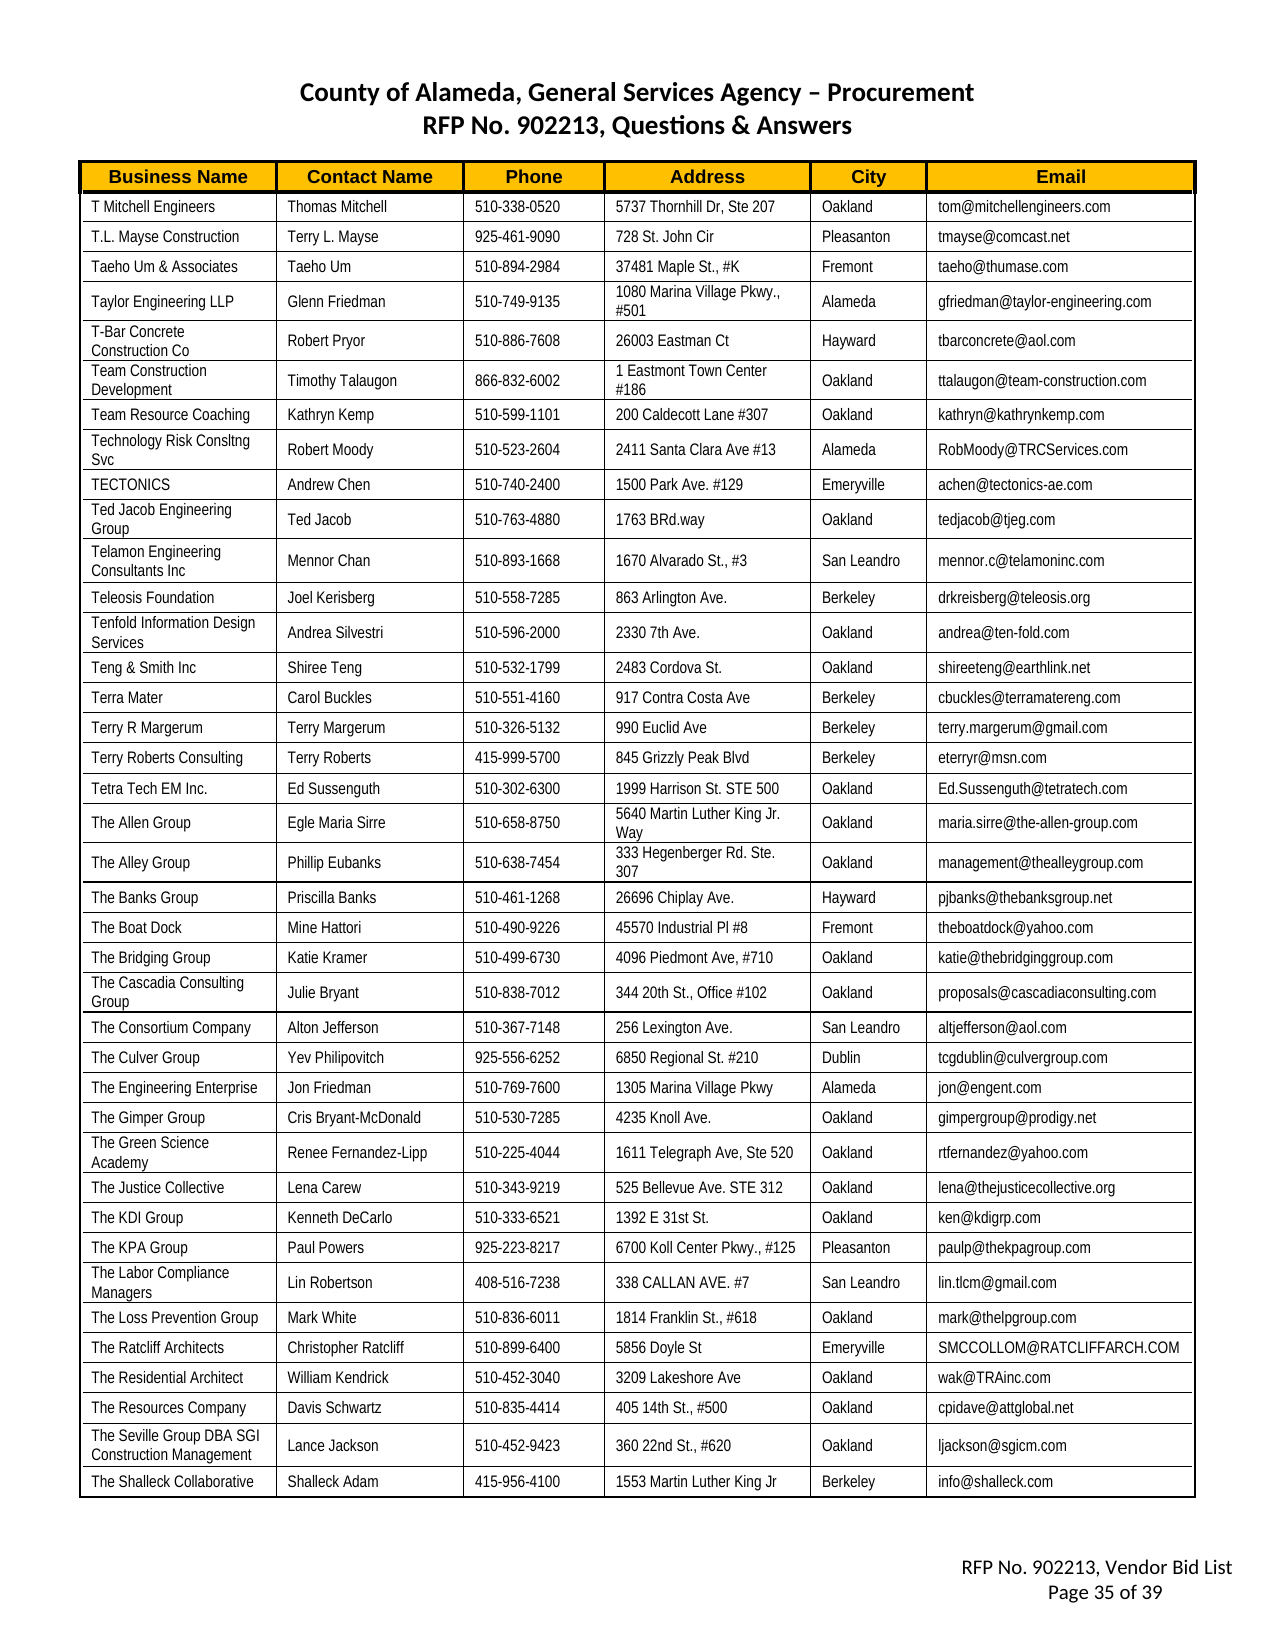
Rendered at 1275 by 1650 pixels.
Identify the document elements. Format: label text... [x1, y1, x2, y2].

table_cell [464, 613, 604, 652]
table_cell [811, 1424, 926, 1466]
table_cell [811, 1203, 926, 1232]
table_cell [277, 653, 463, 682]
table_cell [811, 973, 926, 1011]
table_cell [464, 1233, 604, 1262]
table_header Address [606, 163, 809, 190]
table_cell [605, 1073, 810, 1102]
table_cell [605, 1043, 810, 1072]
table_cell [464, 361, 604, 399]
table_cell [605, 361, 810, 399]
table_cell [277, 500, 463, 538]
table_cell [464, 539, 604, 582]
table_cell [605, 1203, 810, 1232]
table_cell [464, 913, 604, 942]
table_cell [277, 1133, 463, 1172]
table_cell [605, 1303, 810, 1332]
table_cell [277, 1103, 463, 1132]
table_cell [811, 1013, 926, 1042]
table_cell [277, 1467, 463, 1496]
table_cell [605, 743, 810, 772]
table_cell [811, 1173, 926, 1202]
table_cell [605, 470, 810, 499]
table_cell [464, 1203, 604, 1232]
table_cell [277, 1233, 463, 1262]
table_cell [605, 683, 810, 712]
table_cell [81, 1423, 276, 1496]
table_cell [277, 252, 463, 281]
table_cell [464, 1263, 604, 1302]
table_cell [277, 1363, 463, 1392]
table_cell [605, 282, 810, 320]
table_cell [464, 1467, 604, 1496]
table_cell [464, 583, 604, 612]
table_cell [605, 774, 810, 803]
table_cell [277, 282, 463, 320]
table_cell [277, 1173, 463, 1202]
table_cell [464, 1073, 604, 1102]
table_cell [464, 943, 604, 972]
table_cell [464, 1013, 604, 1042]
table_header Contact Name [278, 163, 462, 190]
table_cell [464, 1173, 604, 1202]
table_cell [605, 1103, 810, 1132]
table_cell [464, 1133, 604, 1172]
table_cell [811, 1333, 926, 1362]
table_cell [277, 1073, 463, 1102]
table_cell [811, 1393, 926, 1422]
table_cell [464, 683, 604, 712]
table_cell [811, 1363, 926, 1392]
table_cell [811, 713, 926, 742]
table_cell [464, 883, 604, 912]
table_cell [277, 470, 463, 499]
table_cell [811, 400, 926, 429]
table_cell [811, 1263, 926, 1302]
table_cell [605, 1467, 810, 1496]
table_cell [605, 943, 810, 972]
table_header Business Name [82, 163, 275, 190]
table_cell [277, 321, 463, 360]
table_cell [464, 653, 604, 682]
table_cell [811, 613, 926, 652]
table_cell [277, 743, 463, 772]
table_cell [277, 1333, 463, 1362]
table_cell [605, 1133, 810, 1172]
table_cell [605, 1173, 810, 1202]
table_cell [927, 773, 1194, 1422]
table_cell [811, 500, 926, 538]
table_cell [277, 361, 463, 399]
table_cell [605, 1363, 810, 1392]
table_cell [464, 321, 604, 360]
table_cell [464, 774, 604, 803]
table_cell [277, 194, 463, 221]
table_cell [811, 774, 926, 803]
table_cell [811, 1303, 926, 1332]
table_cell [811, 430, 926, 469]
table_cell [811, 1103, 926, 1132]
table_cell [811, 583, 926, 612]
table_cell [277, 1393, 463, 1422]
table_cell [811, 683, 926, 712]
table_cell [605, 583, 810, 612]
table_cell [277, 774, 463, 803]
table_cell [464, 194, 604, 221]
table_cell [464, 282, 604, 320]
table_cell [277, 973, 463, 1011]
table_header City [812, 163, 925, 190]
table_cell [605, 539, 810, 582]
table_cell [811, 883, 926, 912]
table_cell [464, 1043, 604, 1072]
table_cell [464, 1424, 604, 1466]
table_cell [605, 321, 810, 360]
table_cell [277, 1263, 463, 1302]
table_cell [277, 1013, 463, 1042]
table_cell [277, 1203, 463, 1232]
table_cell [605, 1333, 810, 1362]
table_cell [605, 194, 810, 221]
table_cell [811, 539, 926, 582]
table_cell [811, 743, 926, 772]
table_header Email [928, 163, 1193, 190]
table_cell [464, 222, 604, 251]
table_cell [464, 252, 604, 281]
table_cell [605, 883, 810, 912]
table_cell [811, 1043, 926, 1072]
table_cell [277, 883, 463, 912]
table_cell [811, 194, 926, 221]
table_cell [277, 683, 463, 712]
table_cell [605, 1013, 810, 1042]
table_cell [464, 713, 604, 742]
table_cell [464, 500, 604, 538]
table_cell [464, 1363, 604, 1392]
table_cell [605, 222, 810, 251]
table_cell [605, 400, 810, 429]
table_header Phone [465, 163, 603, 190]
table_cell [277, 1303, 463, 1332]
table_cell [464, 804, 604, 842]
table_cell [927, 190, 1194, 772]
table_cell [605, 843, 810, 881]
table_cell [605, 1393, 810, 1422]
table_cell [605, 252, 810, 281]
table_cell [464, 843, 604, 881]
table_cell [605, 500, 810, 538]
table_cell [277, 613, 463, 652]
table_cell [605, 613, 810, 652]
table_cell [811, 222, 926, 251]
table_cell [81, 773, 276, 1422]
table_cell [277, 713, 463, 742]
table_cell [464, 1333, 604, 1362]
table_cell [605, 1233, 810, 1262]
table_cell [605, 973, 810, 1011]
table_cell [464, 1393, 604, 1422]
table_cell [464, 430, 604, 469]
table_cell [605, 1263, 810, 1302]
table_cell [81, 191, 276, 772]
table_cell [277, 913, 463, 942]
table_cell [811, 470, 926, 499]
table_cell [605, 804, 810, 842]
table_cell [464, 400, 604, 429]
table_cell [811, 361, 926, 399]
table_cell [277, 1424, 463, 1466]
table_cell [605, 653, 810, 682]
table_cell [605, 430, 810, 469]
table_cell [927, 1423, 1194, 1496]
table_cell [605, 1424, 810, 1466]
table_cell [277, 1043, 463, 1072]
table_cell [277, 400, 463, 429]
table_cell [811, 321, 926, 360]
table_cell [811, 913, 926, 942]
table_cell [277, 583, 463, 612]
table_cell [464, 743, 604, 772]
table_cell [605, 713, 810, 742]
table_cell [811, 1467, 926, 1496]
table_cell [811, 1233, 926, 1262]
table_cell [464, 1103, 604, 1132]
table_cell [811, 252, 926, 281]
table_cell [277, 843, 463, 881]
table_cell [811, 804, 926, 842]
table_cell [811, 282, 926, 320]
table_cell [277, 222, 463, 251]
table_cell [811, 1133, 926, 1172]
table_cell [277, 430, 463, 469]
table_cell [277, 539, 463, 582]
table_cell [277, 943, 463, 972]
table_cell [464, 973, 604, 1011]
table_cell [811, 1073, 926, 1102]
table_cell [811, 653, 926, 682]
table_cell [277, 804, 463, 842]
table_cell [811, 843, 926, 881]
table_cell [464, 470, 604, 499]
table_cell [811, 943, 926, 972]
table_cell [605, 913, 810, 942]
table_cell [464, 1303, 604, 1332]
